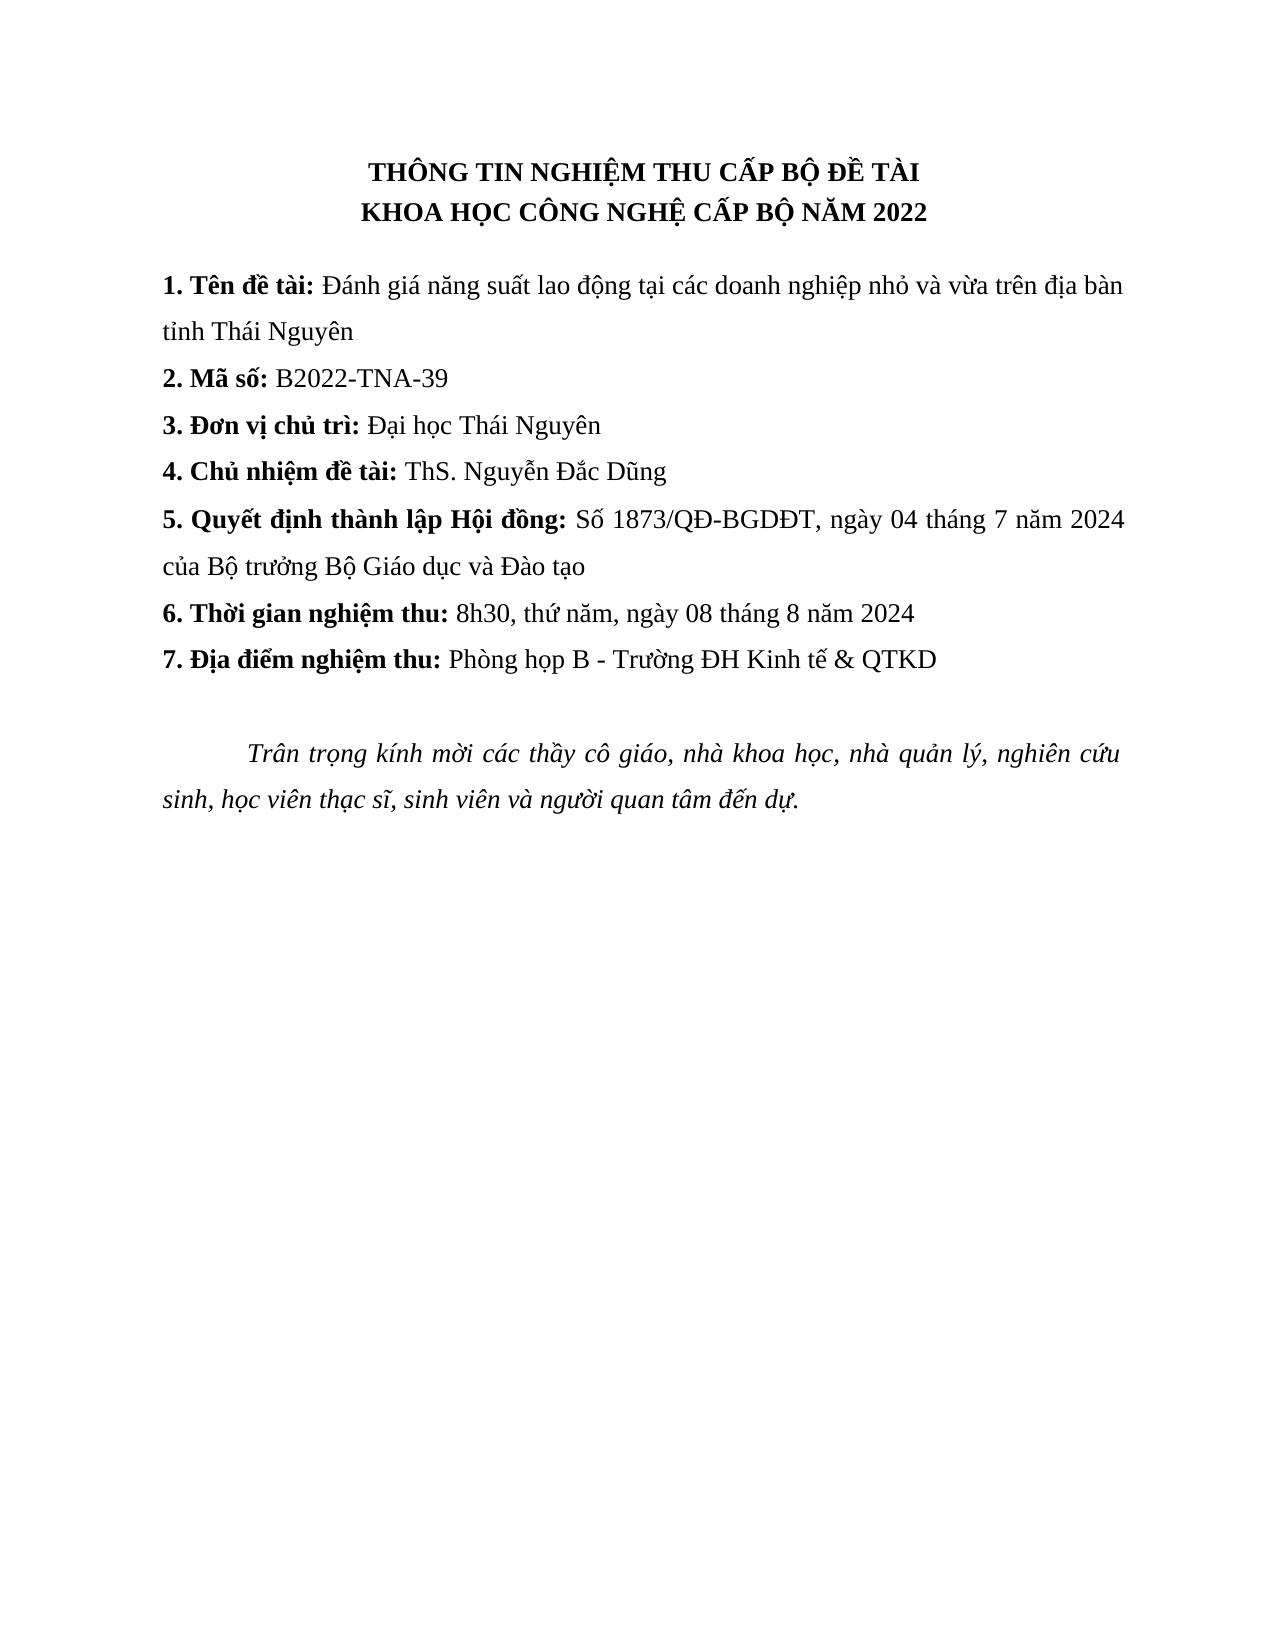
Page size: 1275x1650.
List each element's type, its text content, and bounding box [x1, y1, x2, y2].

text Trân trọng kính mời các thầy cô giáo, nhà khoa học, nhà quản lý, nghiên cứu sinh, học viên thạc sĩ, sinh viên và người quan tâm đến dự. [162, 737, 1125, 814]
text 6. Thời gian nghiệm thu: 8h30, thứ năm, ngày 08 tháng 8 năm 2024 [162, 597, 1125, 628]
text 5. Quyết định thành lập Hội đồng: Số 1873/QĐ-BGDĐT, ngày 04 tháng 7 năm 2024 của Bộ trưởng Bộ Giáo dục và Đào tạo [162, 503, 1125, 581]
text KHOA HỌC CÔNG NGHỆ CẤP BỘ NĂM 2022 [162, 189, 1125, 229]
text 4. Chủ nhiệm đề tài: ThS. Nguyễn Đắc Dũng [162, 455, 1125, 487]
text 2. Mã số: B2022-TNA-39 [162, 362, 1125, 393]
text 3. Đơn vị chủ trì: Đại học Thái Nguyên [162, 409, 1125, 440]
text 1. Tên đề tài: Đánh giá năng suất lao động tại các doanh nghiệp nhỏ và vừa trên địa bàn tỉnh Thái Nguyên [162, 269, 1125, 347]
text THÔNG TIN NGHIỆM THU CẤP BỘ ĐỀ TÀI [162, 150, 1125, 189]
text 7. Địa điểm nghiệm thu: Phòng họp B - Trường ĐH Kinh tế & QTKD [162, 643, 1125, 674]
